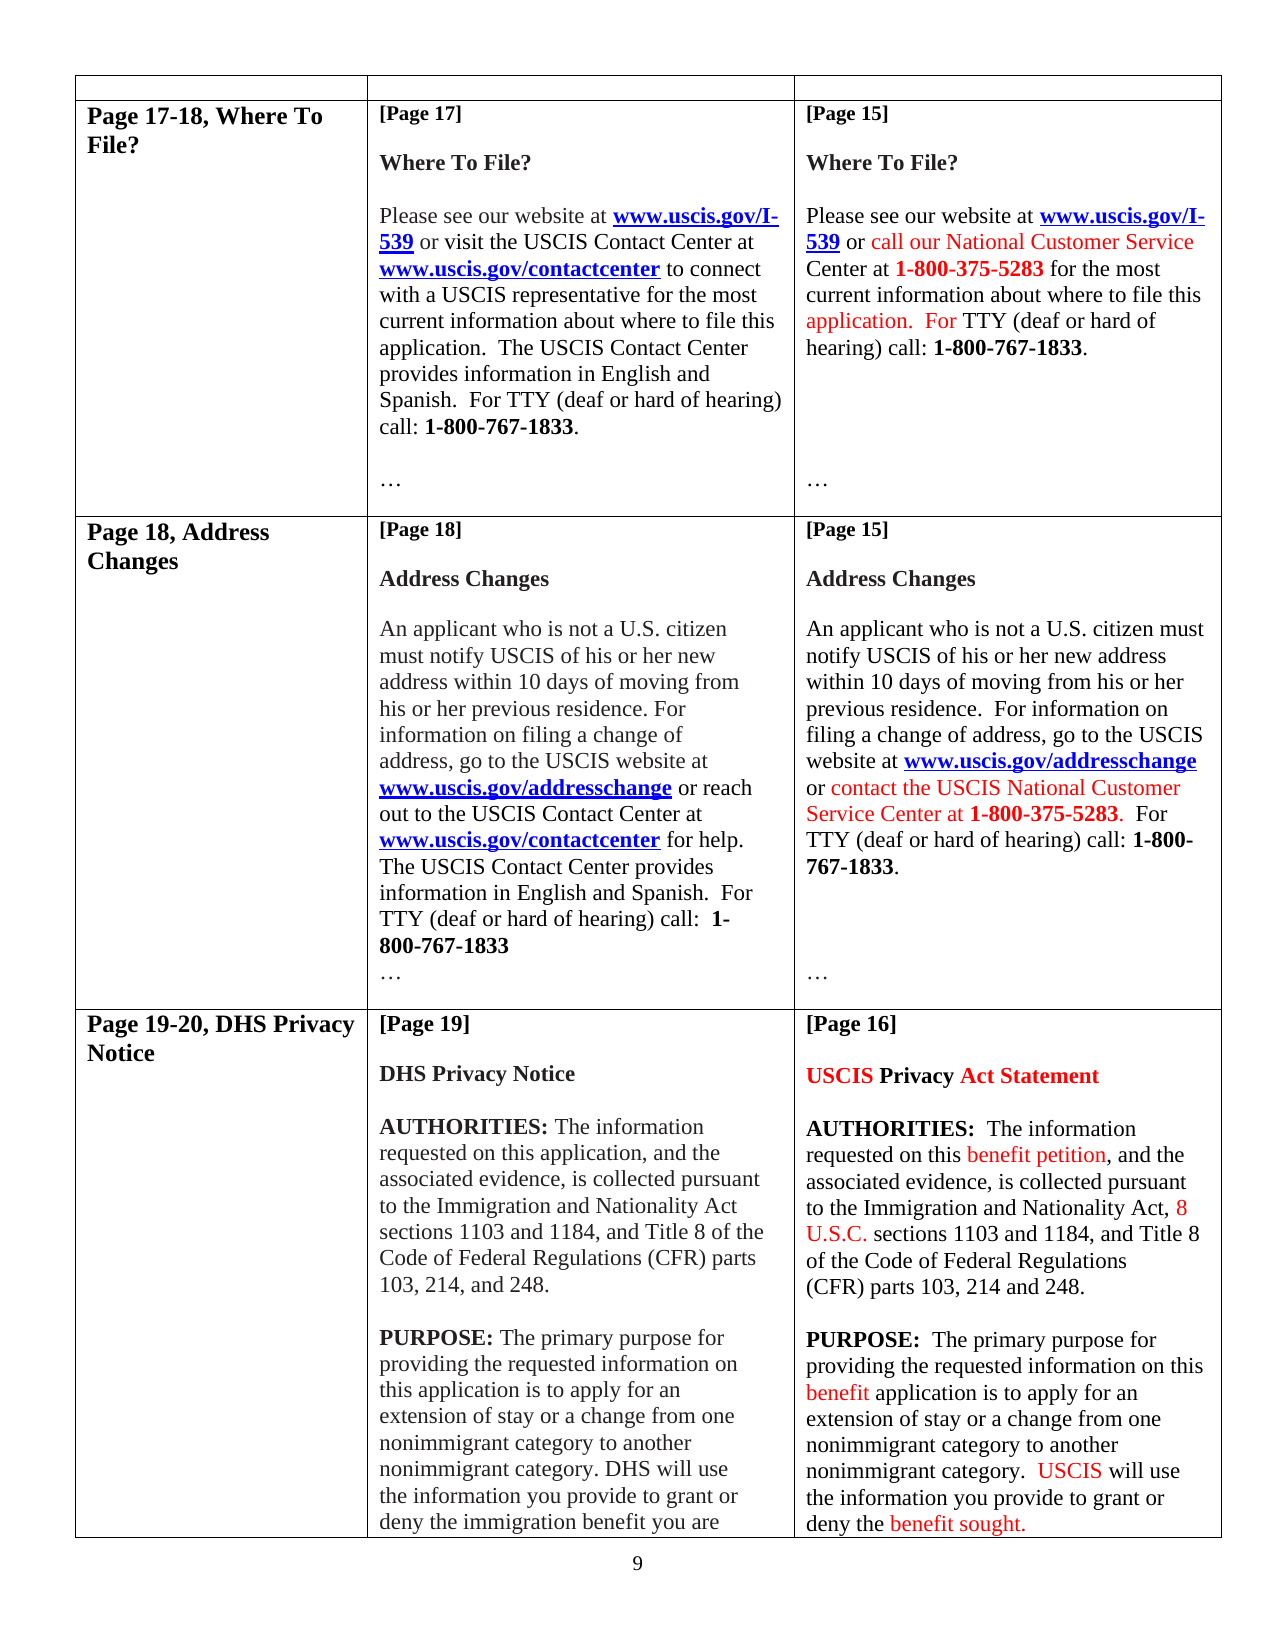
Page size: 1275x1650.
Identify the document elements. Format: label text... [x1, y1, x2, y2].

table_cell [Page 15] Address Changes An applicant who is not a U.S. citizen must notify USCIS of his or her new address within 10 days of moving from his or her previous residence. For information on filing a change of address, go to the USCIS website at www.uscis.gov/addresschange or contact the USCIS National Customer Service Center at 1-800-375-5283. For TTY (deaf or hard of hearing) call: 1-800-767-1833. … [795, 517, 1221, 1008]
table_cell Page 17-18, Where To File? [76, 101, 367, 516]
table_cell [795, 1010, 1221, 1537]
table_cell [Page 18] Address Changes An applicant who is not a U.S. citizen must notify USCIS of his or her new address within 10 days of moving from his or her previous residence. For information on filing a change of address, go to the USCIS website at www.uscis.gov/addresschange or reach out to the USCIS Contact Center at www.uscis.gov/contactcenter for help. The USCIS Contact Center provides information in English and Spanish. For TTY (deaf or hard of hearing) call: 1-800-767-1833 … [368, 517, 794, 1008]
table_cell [368, 1010, 794, 1537]
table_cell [76, 1010, 367, 1537]
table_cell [795, 76, 1221, 100]
table_cell [Page 15] Where To File? Please see our website at www.uscis.gov/I-539 or call our National Customer Service Center at 1-800-375-5283 for the most current information about where to file this application. For TTY (deaf or hard of hearing) call: 1-800-767-1833. … [795, 101, 1221, 516]
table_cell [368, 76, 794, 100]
table_cell Page 18, Address Changes [76, 517, 367, 1008]
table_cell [76, 76, 367, 100]
table_cell [Page 17] Where To File? Please see our website at www.uscis.gov/I-539 or visit the USCIS Contact Center at www.uscis.gov/contactcenter to connect with a USCIS representative for the most current information about where to file this application. The USCIS Contact Center provides information in English and Spanish. For TTY (deaf or hard of hearing) call: 1-800-767-1833. … [368, 101, 794, 516]
